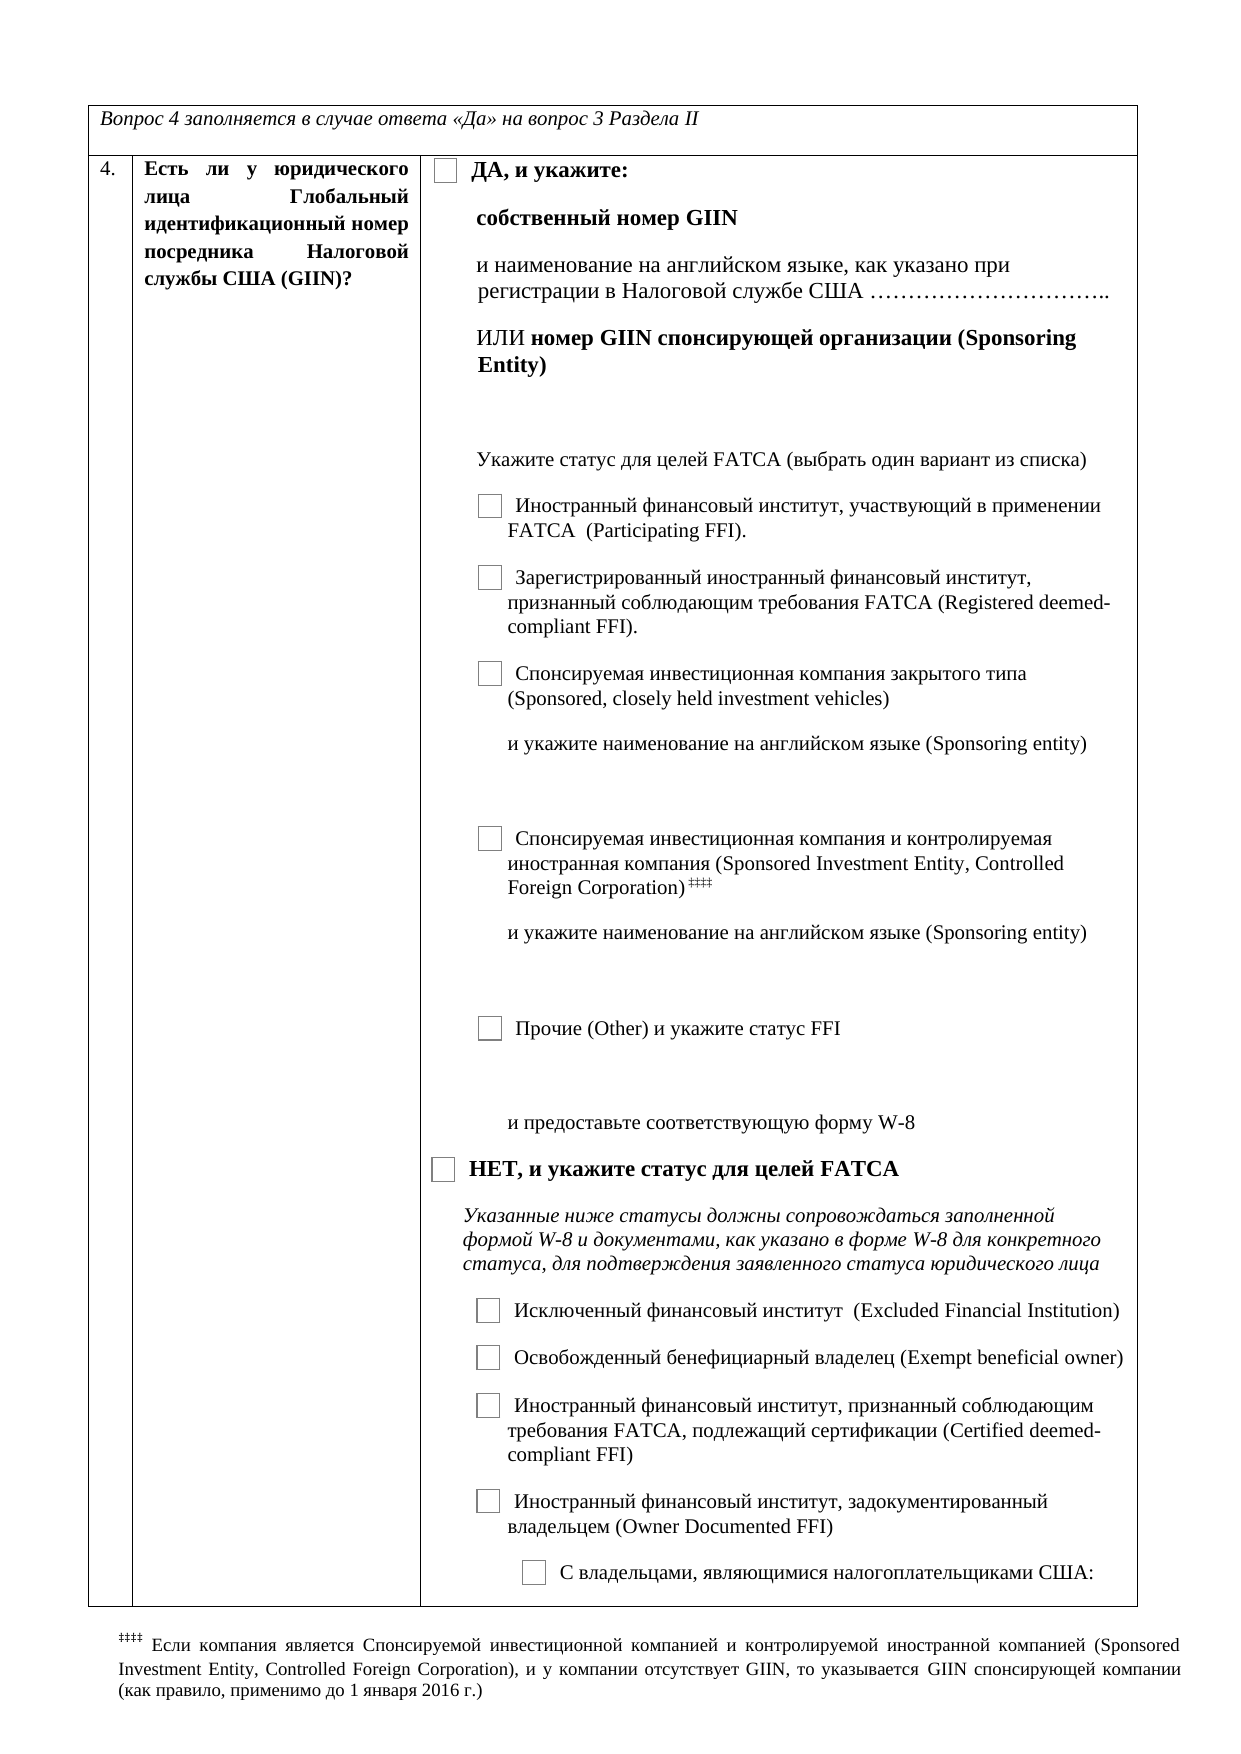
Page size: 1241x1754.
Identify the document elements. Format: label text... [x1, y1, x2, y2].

table_cell Вопрос 4 заполняется в случае ответа «Да» на вопрос 3 Раздела II [89, 106, 1137, 155]
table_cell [421, 156, 1137, 1606]
table_cell [89, 156, 132, 1606]
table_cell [133, 156, 420, 1606]
